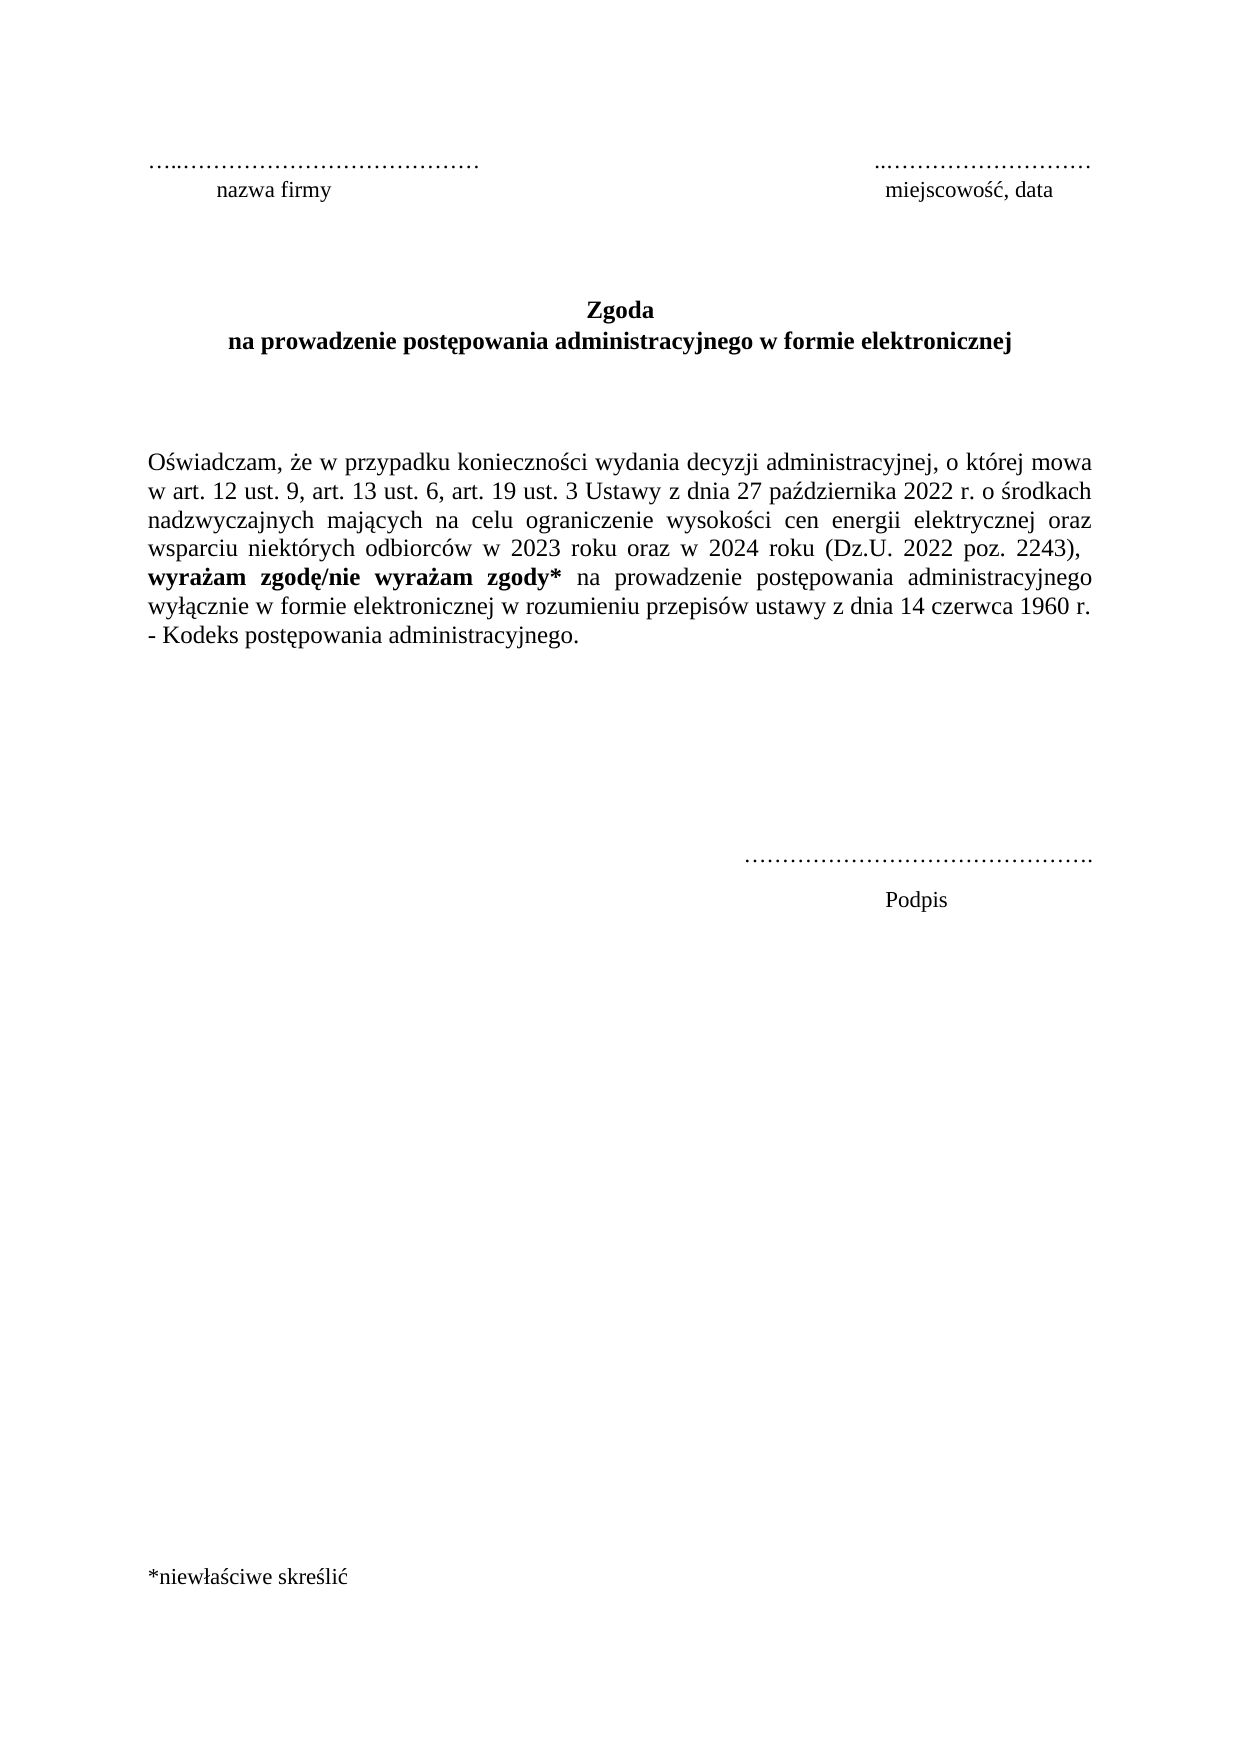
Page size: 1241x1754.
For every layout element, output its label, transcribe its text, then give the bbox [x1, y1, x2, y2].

text ………………………………………. [148, 841, 1093, 868]
text nazwa firmy miejscowość, data [148, 176, 1093, 202]
text Oświadczam, że w przypadku konieczności wydania decyzji administracyjnej, o której mowa w art. 12 ust. 9, art. 13 ust. 6, art. 19 ust. 3 Ustawy z dnia 27 października 2022 r. o środkach nadzwyczajnych mających na celu ograniczenie wysokości cen energii elektrycznej oraz wsparciu niektórych odbiorców w 2023 roku oraz w 2024 roku (Dz.U. 2022 poz. 2243), wyrażam zgodę/nie wyrażam zgody* na prowadzenie postępowania administracyjnego wyłącznie w formie elektronicznej w rozumieniu przepisów ustawy z dnia 14 czerwca 1960 r. - Kodeks postępowania administracyjnego. [148, 447, 1093, 648]
text na prowadzenie postępowania administracyjnego w formie elektronicznej [148, 326, 1093, 355]
text …..………………………………… ..……………………… [148, 148, 1093, 174]
text Podpis [148, 887, 1093, 913]
text Zgoda [148, 295, 1093, 324]
text *niewłaściwe skreślić [148, 1563, 1093, 1589]
